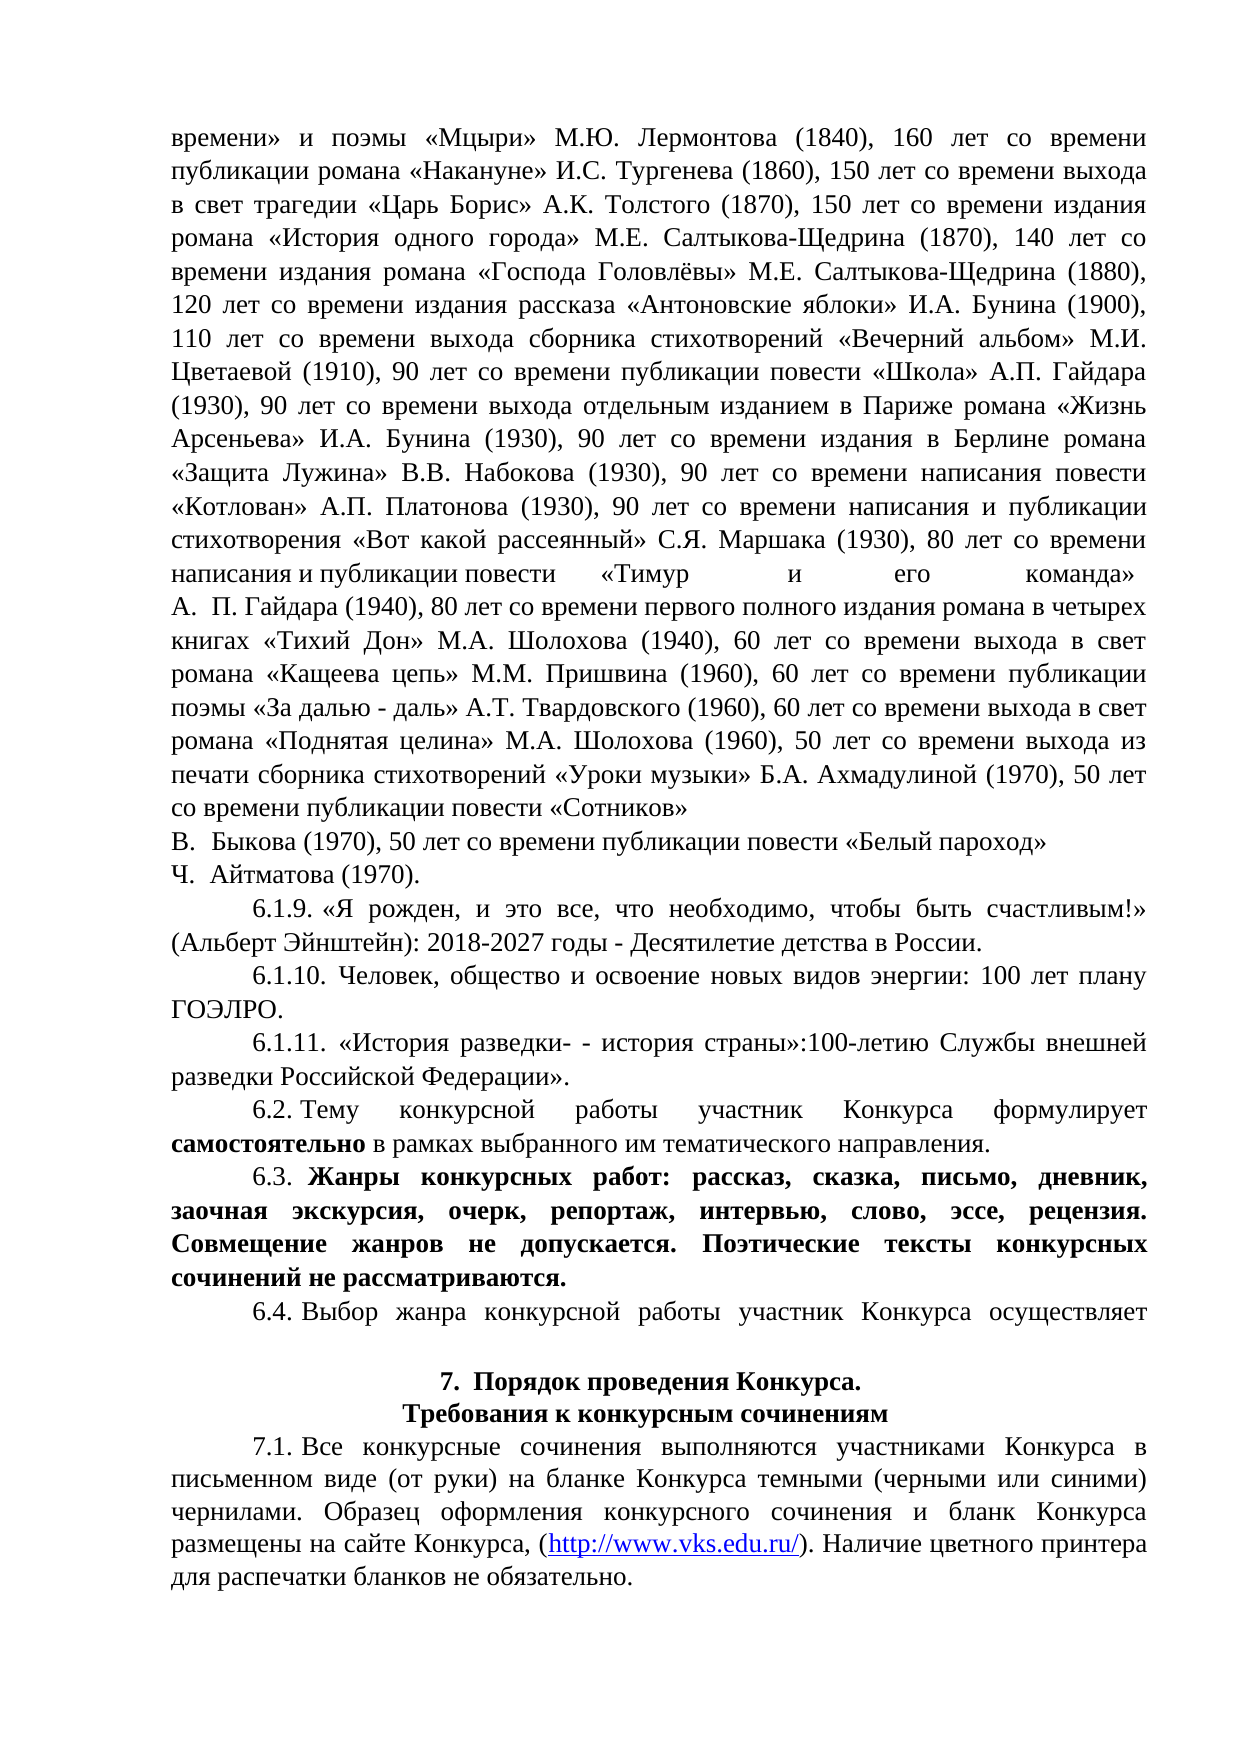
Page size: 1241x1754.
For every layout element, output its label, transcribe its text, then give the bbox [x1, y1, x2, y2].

list Порядок проведения Конкурса. [439, 1364, 1194, 1397]
list Выбор жанра конкурсной работы участник Конкурса осуществляет самостоятельно. [171, 1293, 1148, 1336]
list Человек, общество и освоение новых видов энергии: 100 лет плану ГОЭЛРО. [171, 958, 1148, 1025]
text Требования к конкурсным сочинениям [402, 1397, 1194, 1429]
list «История разведки- - история страны»:100-летию Службы внешней разведки Российской Федерации». [171, 1025, 1148, 1092]
list Тему конкурсной работы участник Конкурса формулирует самостоятельно в рамках выбранного им тематического направления. [171, 1092, 1148, 1159]
list Все конкурсные сочинения выполняются участниками Конкурса в письменном виде (от руки) на бланке Конкурса темными (черными или синими) чернилами. Образец оформления конкурсного сочинения и бланк Конкурса размещены на сайте Конкурса, (http://www.vks.edu.ru/). Наличие цветного принтера для распечатки бланков не обязательно. [171, 1429, 1148, 1592]
list Жанры конкурсных работ: рассказ, сказка, письмо, дневник, заочная экскурсия, очерк, репортаж, интервью, слово, эссе, рецензия. Совмещение жанров не допускается. Поэтические тексты конкурсных сочинений не рассматриваются. [171, 1159, 1148, 1293]
list П. Гайдара (1940), 80 лет со времени первого полного издания романа в четырех книгах «Тихий Дон» М.А. Шолохова (1940), 60 лет со времени выхода в свет романа «Кащеева цепь» М.М. Пришвина (1960), 60 лет со времени публикации поэмы «За далью - даль» А.Т. Твардовского (1960), 60 лет со времени выхода в свет романа «Поднятая целина» М.А. Шолохова (1960), 50 лет со времени выхода из печати сборника стихотворений «Уроки музыки» Б.А. Ахмадулиной (1970), 50 лет со времени публикации повести «Сотников» [171, 589, 1148, 823]
list Быкова (1970), 50 лет со времени публикации повести «Белый пароход» [171, 823, 1194, 857]
text Ч. Айтматова (1970). [171, 857, 1194, 891]
text времени» и поэмы «Мцыри» М.Ю. Лермонтова (1840), 160 лет со времени публикации романа «Накануне» И.С. Тургенева (1860), 150 лет со времени выхода в свет трагедии «Царь Борис» А.К. Толстого (1870), 150 лет со времени издания романа «История одного города» М.Е. Салтыкова-Щедрина (1870), 140 лет со времени издания романа «Господа Головлёвы» М.Е. Салтыкова-Щедрина (1880), 120 лет со времени издания рассказа «Антоновские яблоки» И.А. Бунина (1900), 110 лет со времени выхода сборника стихотворений «Вечерний альбом» М.И. Цветаевой (1910), 90 лет со времени публикации повести «Школа» А.П. Гайдара (1930), 90 лет со времени выхода отдельным изданием в Париже романа «Жизнь Арсеньева» И.А. Бунина (1930), 90 лет со времени издания в Берлине романа «Защита Лужина» В.В. Набокова (1930), 90 лет со времени написания повести «Котлован» А.П. Платонова (1930), 90 лет со времени написания и публикации стихотворения «Вот какой рассеянный» С.Я. Маршака (1930), 80 лет со времени написания и публикации повести «Тимур и его команда» [171, 119, 1148, 589]
list «Я рожден, и это все, что необходимо, чтобы быть счастливым!» (Альберт Эйнштейн): 2018-2027 годы - Десятилетие детства в России. [171, 891, 1148, 958]
